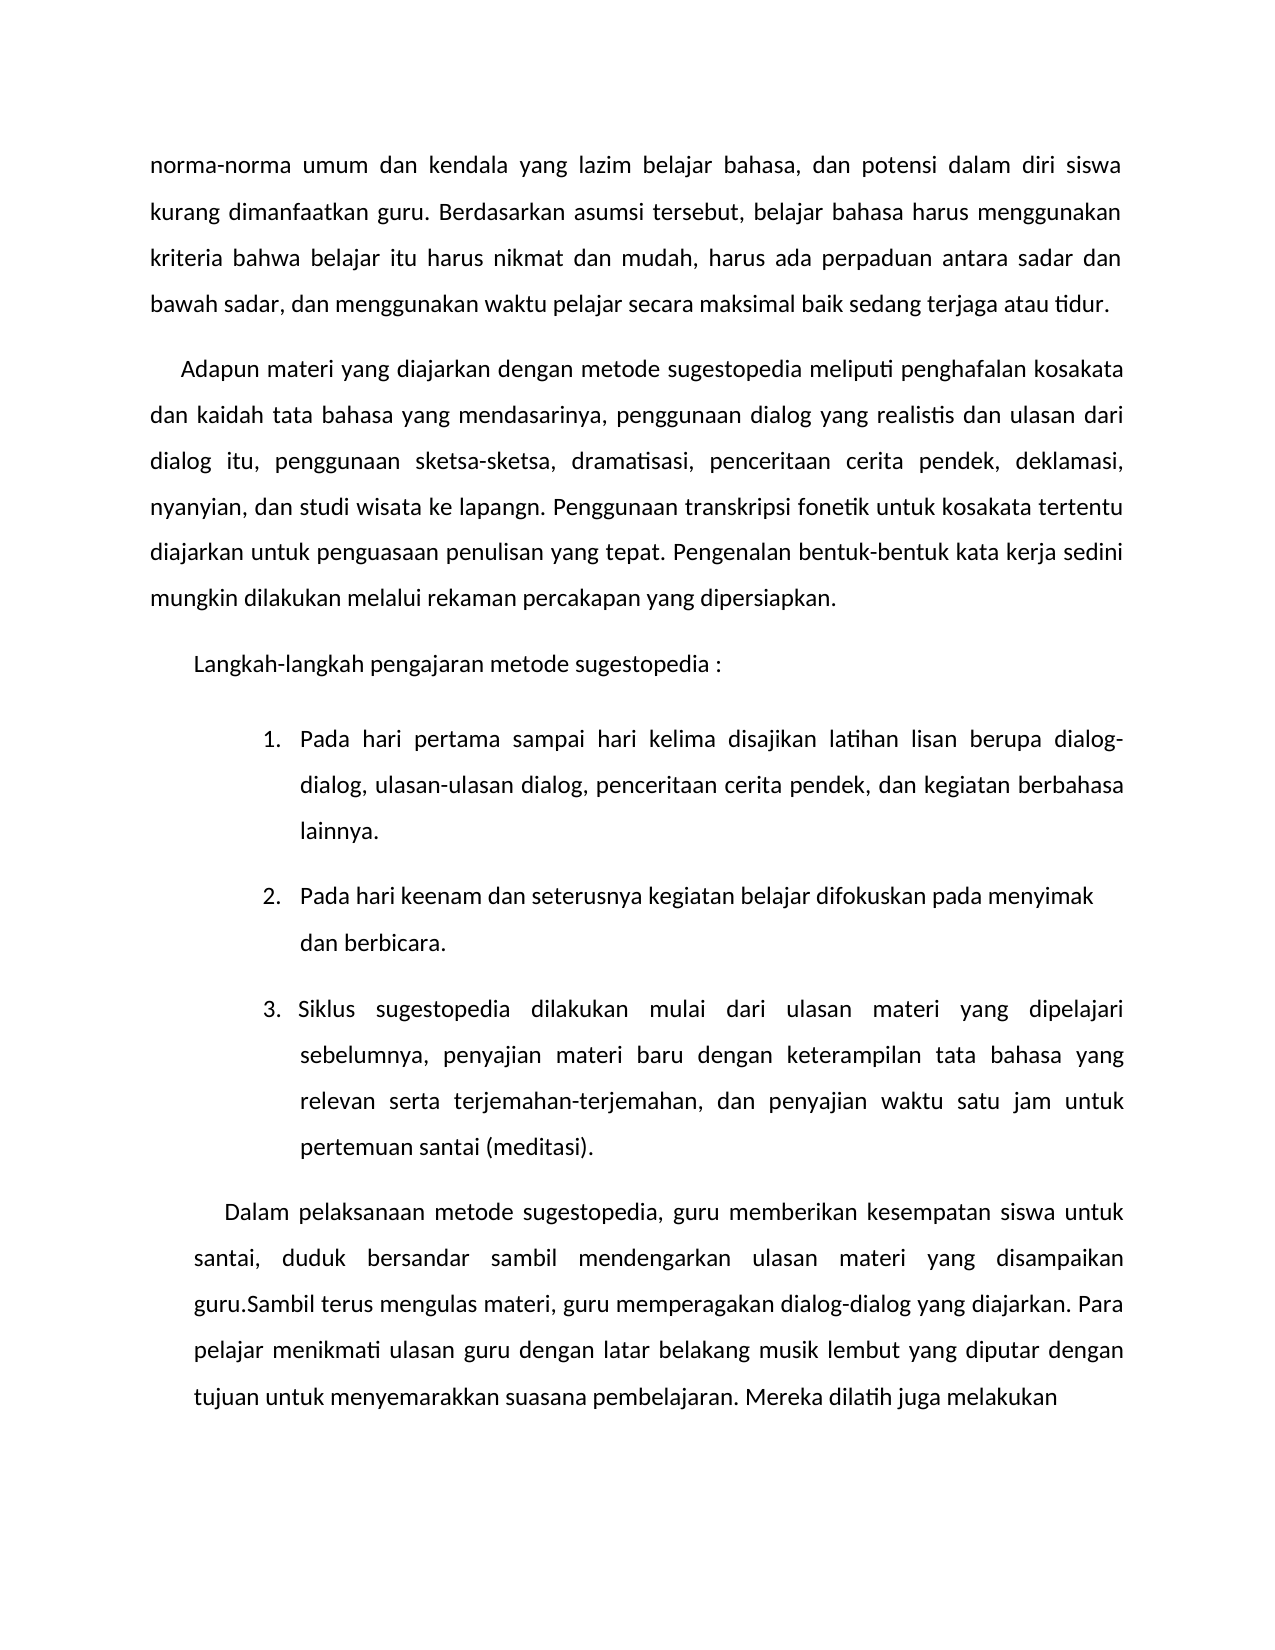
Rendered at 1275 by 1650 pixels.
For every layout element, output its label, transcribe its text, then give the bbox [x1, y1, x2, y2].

text 3. Siklus sugestopedia dilakukan mulai dari ulasan materi yang dipelajari sebelumnya, penyajian materi baru dengan keterampilan tata bahasa yang relevan serta terjemahan-terjemahan, dan penyajian waktu satu jam untuk pertemuan santai (meditasi). [263, 993, 1125, 1161]
list Pada hari pertama sampai hari kelima disajikan latihan lisan berupa dialog-dialog, ulasan-ulasan dialog, penceritaan cerita pendek, dan kegiatan berbahasa lainnya. [262, 723, 1125, 846]
text Adapun materi yang diajarkan dengan metode sugestopedia meliputi penghafalan kosakata dan kaidah tata bahasa yang mendasarinya, penggunaan dialog yang realistis dan ulasan dari dialog itu, penggunaan sketsa-sketsa, dramatisasi, penceritaan cerita pendek, deklamasi, nyanyian, dan studi wisata ke lapangn. Penggunaan transkripsi fonetik untuk kosakata tertentu diajarkan untuk penguasaan penulisan yang tepat. Pengenalan bentuk-bentuk kata kerja sedini mungkin dilakukan melalui rekaman percakapan yang dipersiapkan. [150, 354, 1125, 613]
text Langkah-langkah pengajaran metode sugestopedia : [194, 648, 1125, 679]
text norma-norma umum dan kendala yang lazim belajar bahasa, dan potensi dalam diri siswa kurang dimanfaatkan guru. Berdasarkan asumsi tersebut, belajar bahasa harus menggunakan kriteria bahwa belajar itu harus nikmat dan mudah, harus ada perpaduan antara sadar dan bawah sadar, dan menggunakan waktu pelajar secara maksimal baik sedang terjaga atau tidur. [150, 149, 1123, 318]
list Pada hari keenam dan seterusnya kegiatan belajar difokuskan pada menyimak dan berbicara. [262, 880, 1123, 958]
text Dalam pelaksanaan metode sugestopedia, guru memberikan kesempatan siswa untuk santai, duduk bersandar sambil mendengarkan ulasan materi yang disampaikan guru.Sambil terus mengulas materi, guru memperagakan dialog-dialog yang diajarkan. Para pelajar menikmati ulasan guru dengan latar belakang musik lembut yang diputar dengan tujuan untuk menyemarakkan suasana pembelajaran. Mereka dilatih juga melakukan [194, 1196, 1125, 1411]
